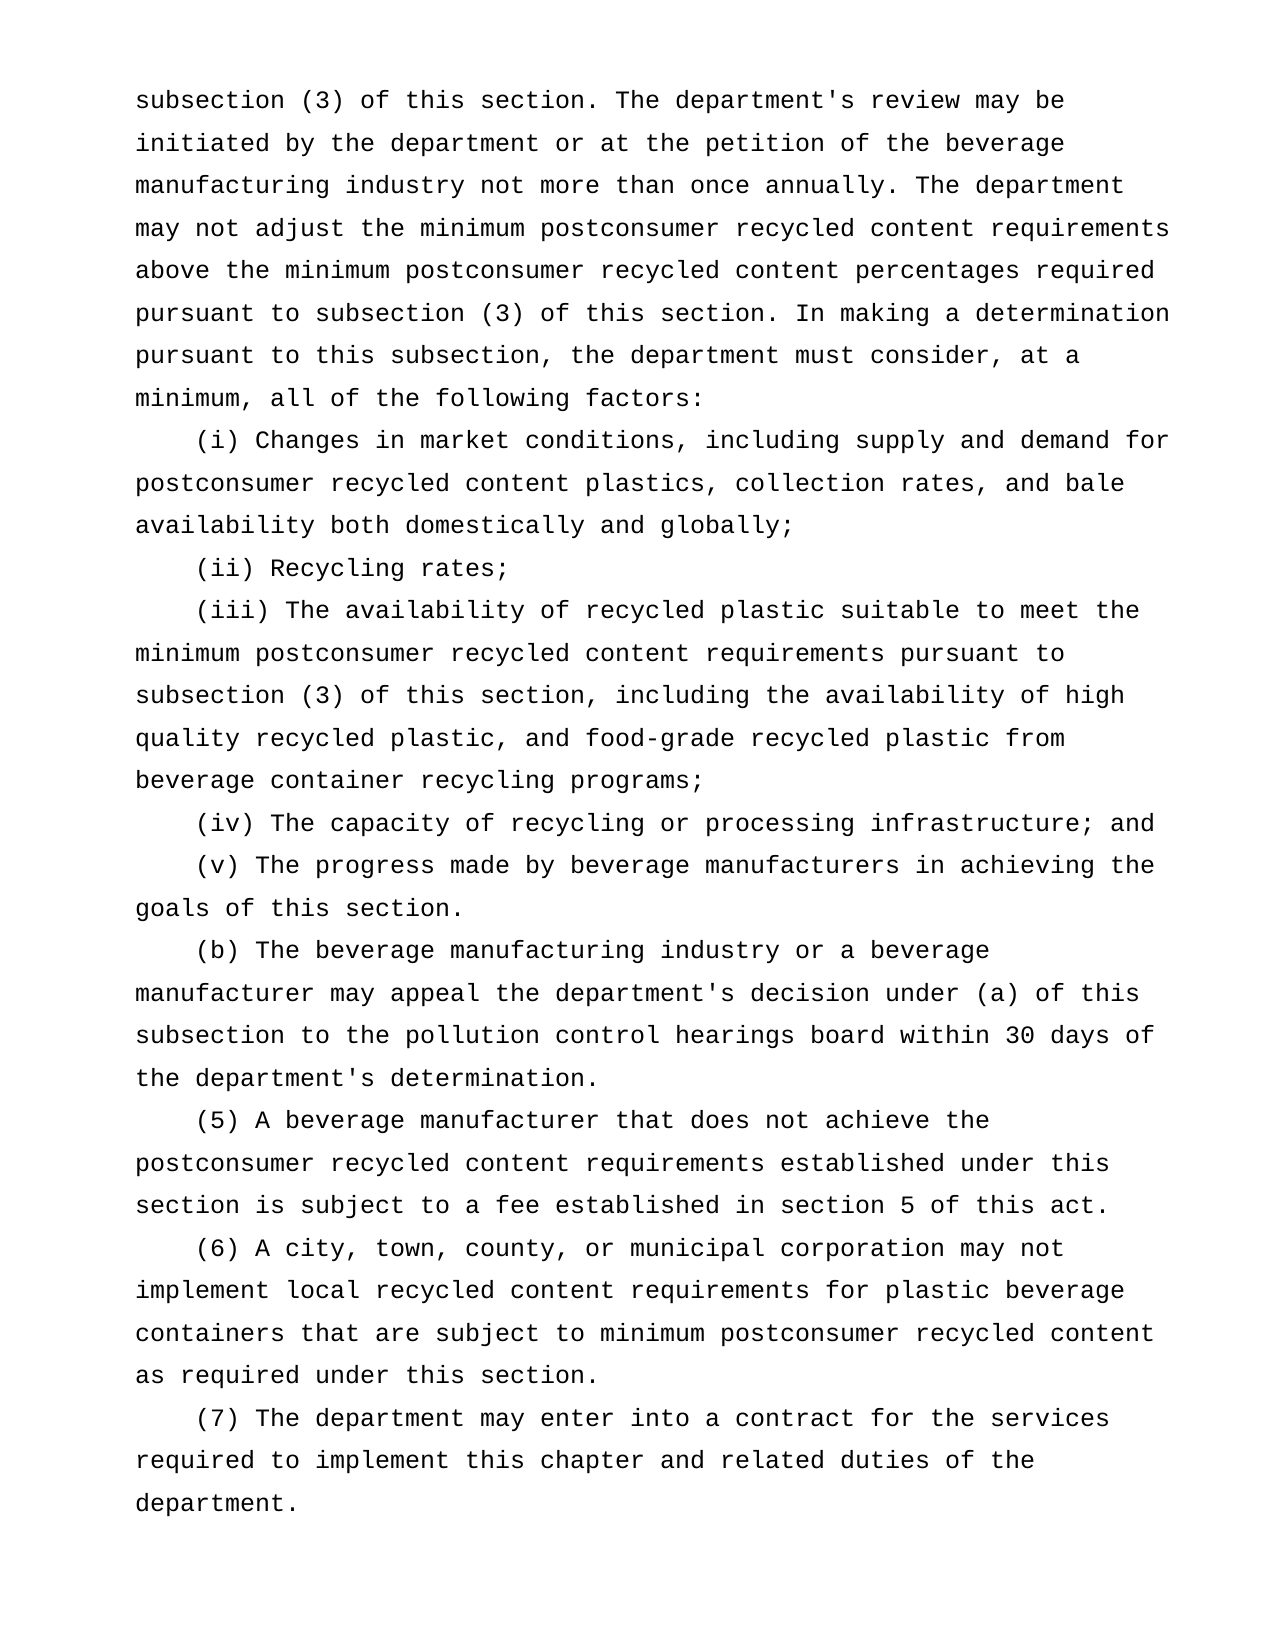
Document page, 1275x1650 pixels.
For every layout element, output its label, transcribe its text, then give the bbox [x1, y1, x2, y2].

text (b) The beverage manufacturing industry or a beverage manufacturer may appeal the department's decision under (a) of this subsection to the pollution control hearings board within 30 days of the department's determination. [135, 925, 1170, 1095]
text (6) A city, town, county, or municipal corporation may not implement local recycled content requirements for plastic beverage containers that are subject to minimum postconsumer recycled content as required under this section. [135, 1222, 1170, 1392]
text (5) A beverage manufacturer that does not achieve the postconsumer recycled content requirements established under this section is subject to a fee established in section 5 of this act. [135, 1095, 1170, 1222]
text (7) The department may enter into a contract for the services required to implement this chapter and related duties of the department. [135, 1392, 1170, 1520]
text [135, 75, 1170, 415]
text (v) The progress made by beverage manufacturers in achieving the goals of this section. [135, 840, 1170, 925]
text (iv) The capacity of recycling or processing infrastructure; and [135, 797, 1170, 840]
text (iii) The availability of recycled plastic suitable to meet the minimum postconsumer recycled content requirements pursuant to subsection (3) of this section, including the availability of high quality recycled plastic, and food-grade recycled plastic from beverage container recycling programs; [135, 585, 1170, 797]
text (i) Changes in market conditions, including supply and demand for postconsumer recycled content plastics, collection rates, and bale availability both domestically and globally; [135, 415, 1170, 542]
text (ii) Recycling rates; [135, 542, 1170, 585]
